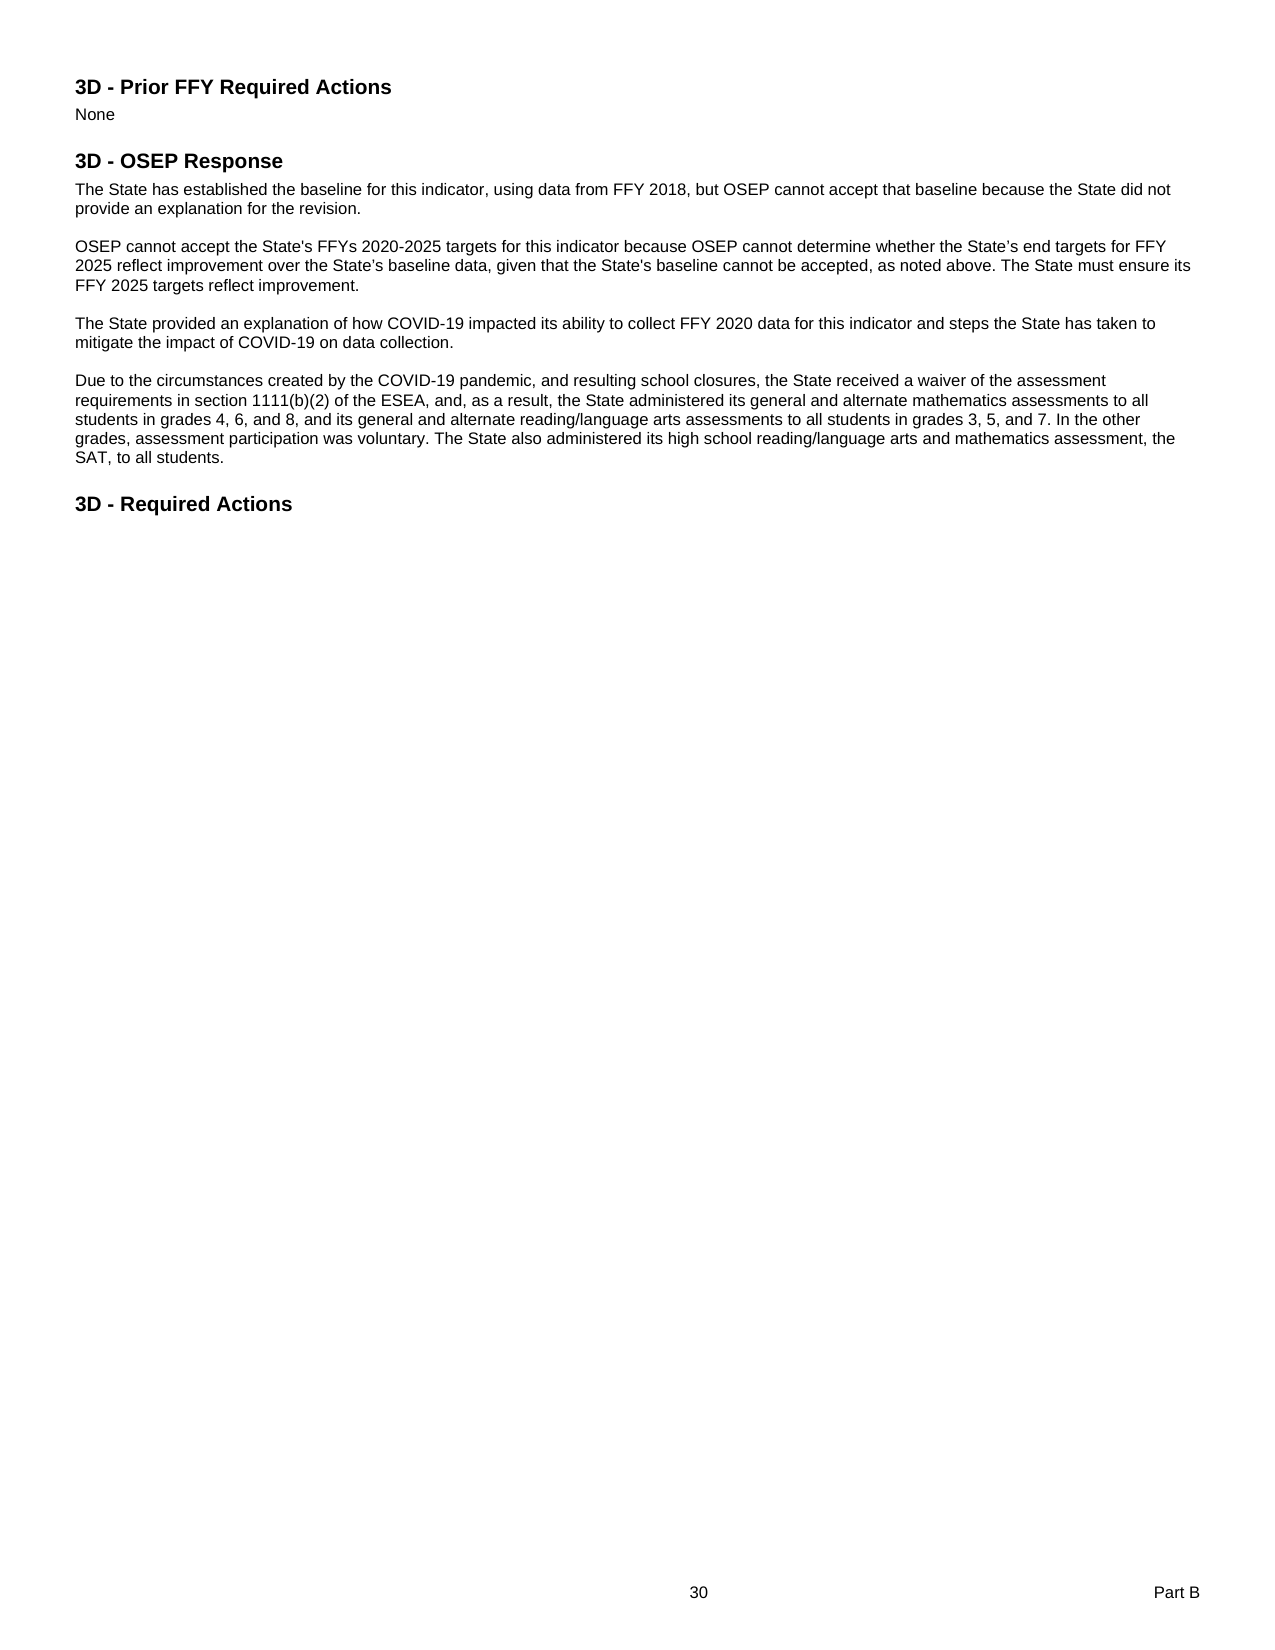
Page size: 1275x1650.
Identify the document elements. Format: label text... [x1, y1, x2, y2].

text The State has established the baseline for this indicator, using data from FFY 2018, but OSEP cannot accept that baseline because the State did not provide an explanation for the revision. OSEP cannot accept the State's FFYs 2020-2025 targets for this indicator because OSEP cannot determine whether the State’s end targets for FFY 2025 reflect improvement over the State’s baseline data, given that the State's baseline cannot be accepted, as noted above. The State must ensure its FFY 2025 targets reflect improvement. The State provided an explanation of how COVID-19 impacted its ability to collect FFY 2020 data for this indicator and steps the State has taken to mitigate the impact of COVID-19 on data collection. Due to the circumstances created by the COVID-19 pandemic, and resulting school closures, the State received a waiver of the assessment requirements in section 1111(b)(2) of the ESEA, and, as a result, the State administered its general and alternate mathematics assessments to all students in grades 4, 6, and 8, and its general and alternate reading/language arts assessments to all students in grades 3, 5, and 7. In the other grades, assessment participation was voluntary. The State also administered its high school reading/language arts and mathematics assessment, the SAT, to all students. [75, 179, 1200, 467]
subtitle 3D - Prior FFY Required Actions [75, 75, 1200, 99]
subtitle 3D - OSEP Response [75, 149, 1200, 173]
text None [75, 105, 1200, 124]
subtitle 3D - Required Actions [75, 492, 1200, 516]
